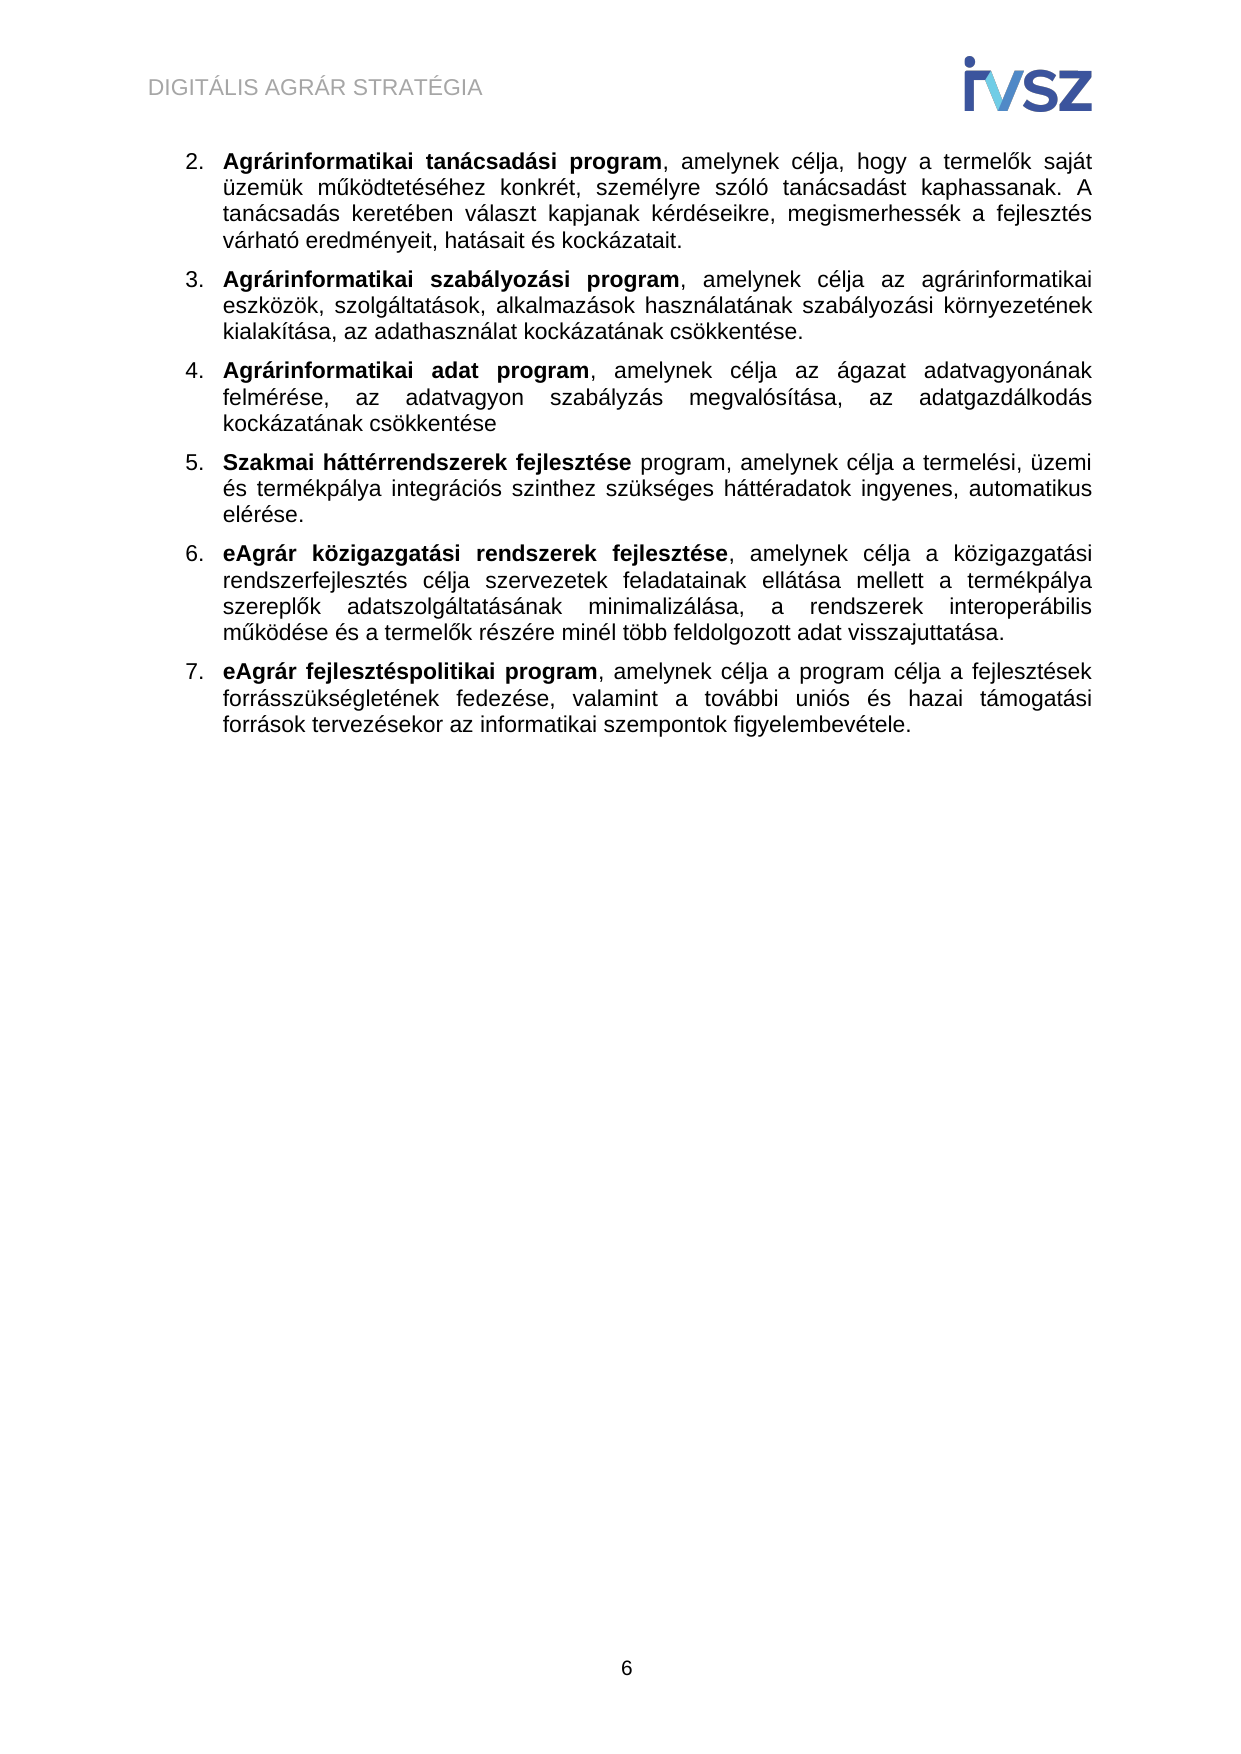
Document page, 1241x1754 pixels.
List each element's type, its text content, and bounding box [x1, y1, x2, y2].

list Agrárinformatikai szabályozási program, amelynek célja az agrárinformatikai eszközök, szolgáltatások, alkalmazások használatának szabályozási környezetének kialakítása, az adathasználat kockázatának csökkentése. [185, 266, 1092, 345]
list eAgrár fejlesztéspolitikai program, amelynek célja a program célja a fejlesztések forrásszükségletének fedezése, valamint a további uniós és hazai támogatási források tervezésekor az informatikai szempontok figyelembevétele. [185, 658, 1092, 737]
list Agrárinformatikai adat program, amelynek célja az ágazat adatvagyonának felmérése, az adatvagyon szabályzás megvalósítása, az adatgazdálkodás kockázatának csökkentése [185, 357, 1092, 436]
picture [964, 56, 1092, 112]
list eAgrár közigazgatási rendszerek fejlesztése, amelynek célja a közigazgatási rendszerfejlesztés célja szervezetek feladatainak ellátása mellett a termékpálya szereplők adatszolgáltatásának minimalizálása, a rendszerek interoperábilis működése és a termelők részére minél több feldolgozott adat visszajuttatása. [185, 540, 1092, 646]
list Szakmai háttérrendszerek fejlesztése program, amelynek célja a termelési, üzemi és termékpálya integrációs szinthez szükséges háttéradatok ingyenes, automatikus elérése. [185, 449, 1092, 528]
list Agrárinformatikai tanácsadási program, amelynek célja, hogy a termelők saját üzemük működtetéséhez konkrét, személyre szóló tanácsadást kaphassanak. A tanácsadás keretében választ kapjanak kérdéseikre, megismerhessék a fejlesztés várható eredményeit, hatásait és kockázatait. [185, 148, 1092, 253]
